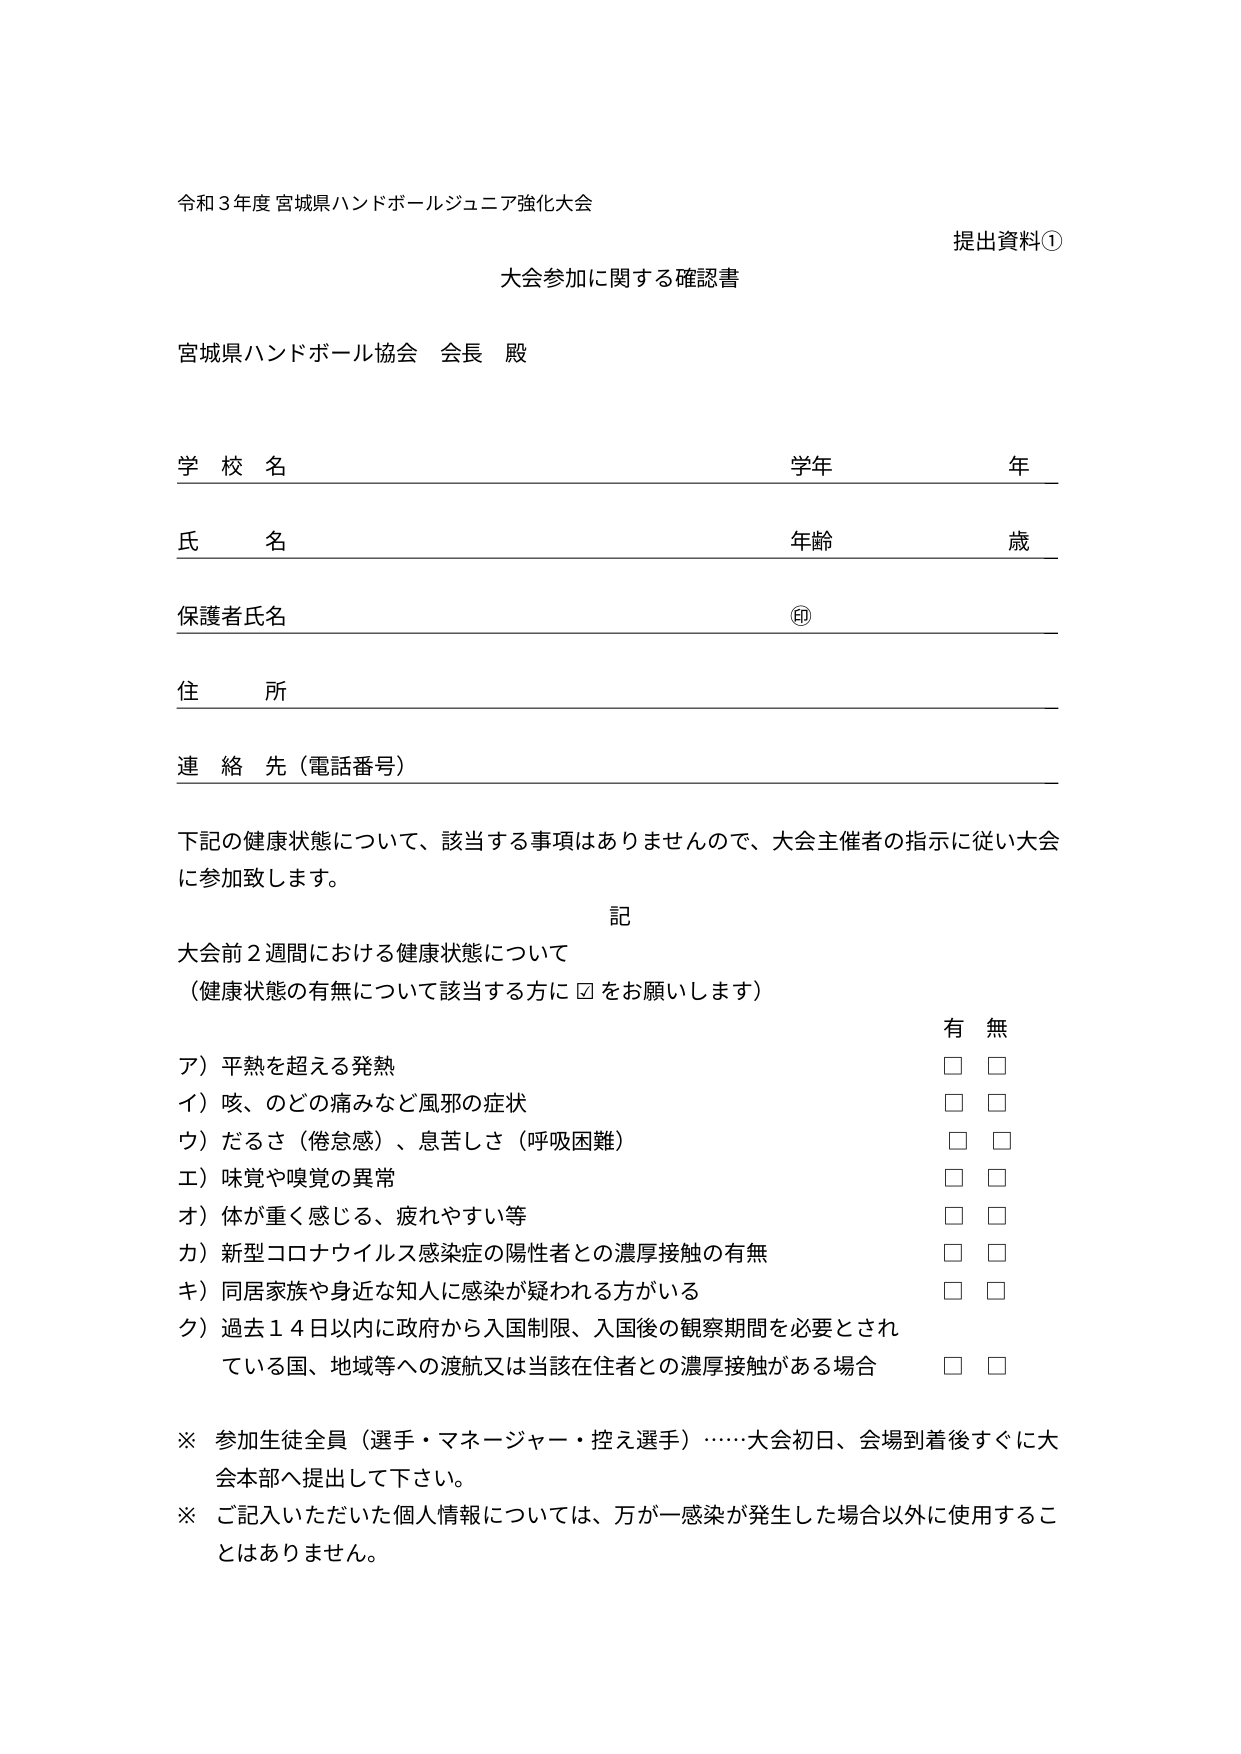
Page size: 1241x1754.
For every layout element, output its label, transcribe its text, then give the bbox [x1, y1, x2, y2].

text 氏 名 年齢 歳 [177, 521, 1063, 558]
text 宮城県ハンドボール協会 会長 殿 [177, 333, 1063, 371]
text エ）味覚や嗅覚の異常 □ □ [177, 1158, 1063, 1196]
text ている国、地域等への渡航又は当該在住者との濃厚接触がある場合 □ □ [177, 1346, 1063, 1383]
text 学 校 名 学年 年 [177, 446, 1063, 483]
text オ）体が重く感じる、疲れやすい等 □ □ [177, 1196, 1063, 1233]
text イ）咳、のどの痛みなど風邪の症状 □ □ [177, 1083, 1063, 1121]
text 記 [177, 896, 1063, 933]
text 大会前２週間における健康状態について [177, 933, 1063, 971]
text 連 絡 先（電話番号） [177, 746, 1063, 783]
text （健康状態の有無について該当する方に ☑ をお願いします） [177, 971, 1063, 1008]
text 住 所 [177, 671, 1063, 708]
text 大会参加に関する確認書 [177, 258, 1063, 296]
text ク）過去１４日以内に政府から入国制限、入国後の観察期間を必要とされ [177, 1308, 1063, 1346]
text 下記の健康状態について、該当する事項はありませんので、大会主催者の指示に従い大会に参加致します。 [177, 821, 1063, 896]
text 令和３年度 宮城県ハンドボールジュニア強化大会 [177, 183, 976, 221]
text ウ）だるさ（倦怠感）、息苦しさ（呼吸困難） □ □ [177, 1121, 1063, 1158]
text 保護者氏名 ㊞ [177, 596, 1063, 633]
list 参加生徒全員（選手・マネージャー・控え選手）……大会初日、会場到着後すぐに大会本部へ提出して下さい。 [177, 1421, 1063, 1496]
text 有 無 [177, 1008, 1063, 1046]
text 提出資料➀ [177, 221, 1063, 258]
list ご記入いただいた個人情報については、万が一感染が発生した場合以外に使用することはありません。 [177, 1496, 1063, 1571]
text カ）新型コロナウイルス感染症の陽性者との濃厚接触の有無 □ □ [177, 1233, 1063, 1271]
text ア）平熱を超える発熱 □ □ [177, 1046, 1063, 1083]
text キ）同居家族や身近な知人に感染が疑われる方がいる □ □ [177, 1271, 1063, 1308]
